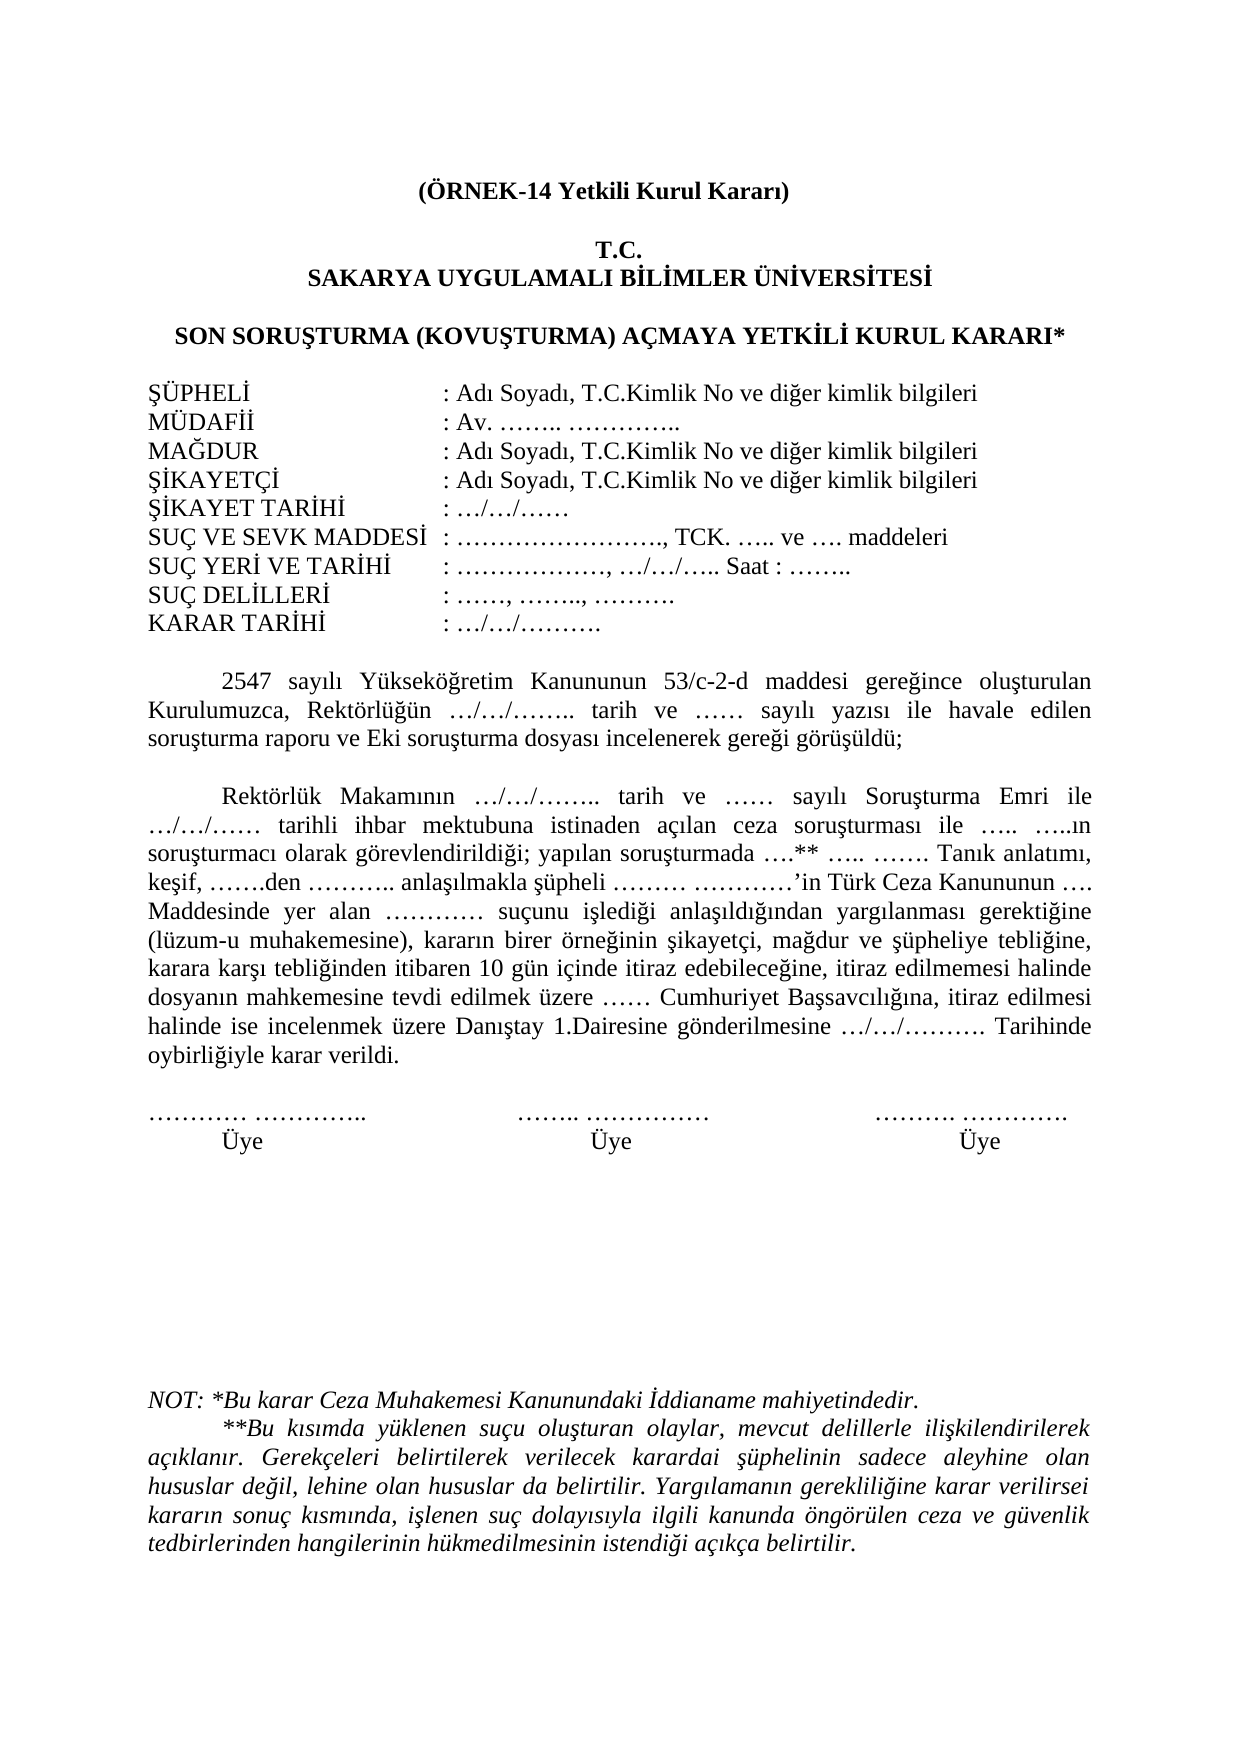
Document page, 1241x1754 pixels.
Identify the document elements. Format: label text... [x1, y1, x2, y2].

text NOT: *Bu karar Ceza Muhakemesi Kanunundaki İddianame mahiyetindedir. [148, 1385, 1093, 1413]
text ………… ………….. …….. …………… ………. …………. [148, 1097, 1093, 1126]
text T.C. [148, 235, 1090, 263]
text SON SORUŞTURMA (KOVUŞTURMA) AÇMAYA YETKİLİ KURUL KARARI* [148, 321, 1093, 350]
text ŞİKAYETÇİ : Adı Soyadı, T.C.Kimlik No ve diğer kimlik bilgileri [148, 465, 1093, 493]
text SUÇ DELİLLERİ : ……, …….., ………. [148, 580, 1093, 608]
text ŞÜPHELİ : Adı Soyadı, T.C.Kimlik No ve diğer kimlik bilgileri [148, 378, 1093, 407]
text 2547 sayılı Yükseköğretim Kanununun 53/c-2-d maddesi gereğince oluşturulan Kurulumuzca, Rektörlüğün …/…/…….. tarih ve …… sayılı yazısı ile havale edilen soruşturma raporu ve Eki soruşturma dosyası incelenerek gereği görüşüldü; [148, 666, 1093, 752]
text Rektörlük Makamının …/…/…….. tarih ve …… sayılı Soruşturma Emri ile …/…/…… tarihli ihbar mektubuna istinaden açılan ceza soruşturması ile ….. …..ın soruşturmacı olarak görevlendirildiği; yapılan soruşturmada ….** ….. ……. Tanık anlatımı, keşif, …….den ……….. anlaşılmakla şüpheli ……… …………’in Türk Ceza Kanununun …. Maddesinde yer alan ………… suçunu işlediği anlaşıldığından yargılanması gerektiğine (lüzum-u muhakemesine), kararın birer örneğinin şikayetçi, mağdur ve şüpheliye tebliğine, karara karşı tebliğinden itibaren 10 gün içinde itiraz edebileceğine, itiraz edilmemesi halinde dosyanın mahkemesine tevdi edilmek üzere …… Cumhuriyet Başsavcılığına, itiraz edilmesi halinde ise incelenmek üzere Danıştay 1.Dairesine gönderilmesine …/…/………. Tarihinde oybirliğiyle karar verildi. [148, 781, 1093, 1068]
text SUÇ VE SEVK MADDESİ : ……………………., TCK. ….. ve …. maddeleri [148, 522, 1093, 551]
text KARAR TARİHİ : …/…/………. [148, 608, 1093, 637]
text ŞİKAYET TARİHİ : …/…/…… [148, 493, 1093, 522]
text MAĞDUR : Adı Soyadı, T.C.Kimlik No ve diğer kimlik bilgileri [148, 436, 1093, 465]
text (ÖRNEK-14 Yetkili Kurul Kararı) [148, 176, 1060, 205]
text SAKARYA UYGULAMALI BİLİMLER ÜNİVERSİTESİ [148, 263, 1093, 292]
text SUÇ YERİ VE TARİHİ : ………………, …/…/….. Saat : …….. [148, 551, 1093, 580]
text **Bu kısımda yüklenen suçu oluşturan olaylar, mevcut delillerle ilişkilendirilerek açıklanır. Gerekçeleri belirtilerek verilecek karardai şüphelinin sadece aleyhine olan hususlar değil, lehine olan hususlar da belirtilir. Yargılamanın gerekliliğine karar verilirsei kararın sonuç kısmında, işlenen suç dolayısıyla ilgili kanunda öngörülen ceza ve güvenlik tedbirlerinden hangilerinin hükmedilmesinin istendiği açıkça belirtilir. [148, 1413, 1093, 1557]
text MÜDAFİİ : Av. …….. ………….. [148, 407, 1093, 436]
text Üye Üye Üye [148, 1126, 1093, 1155]
